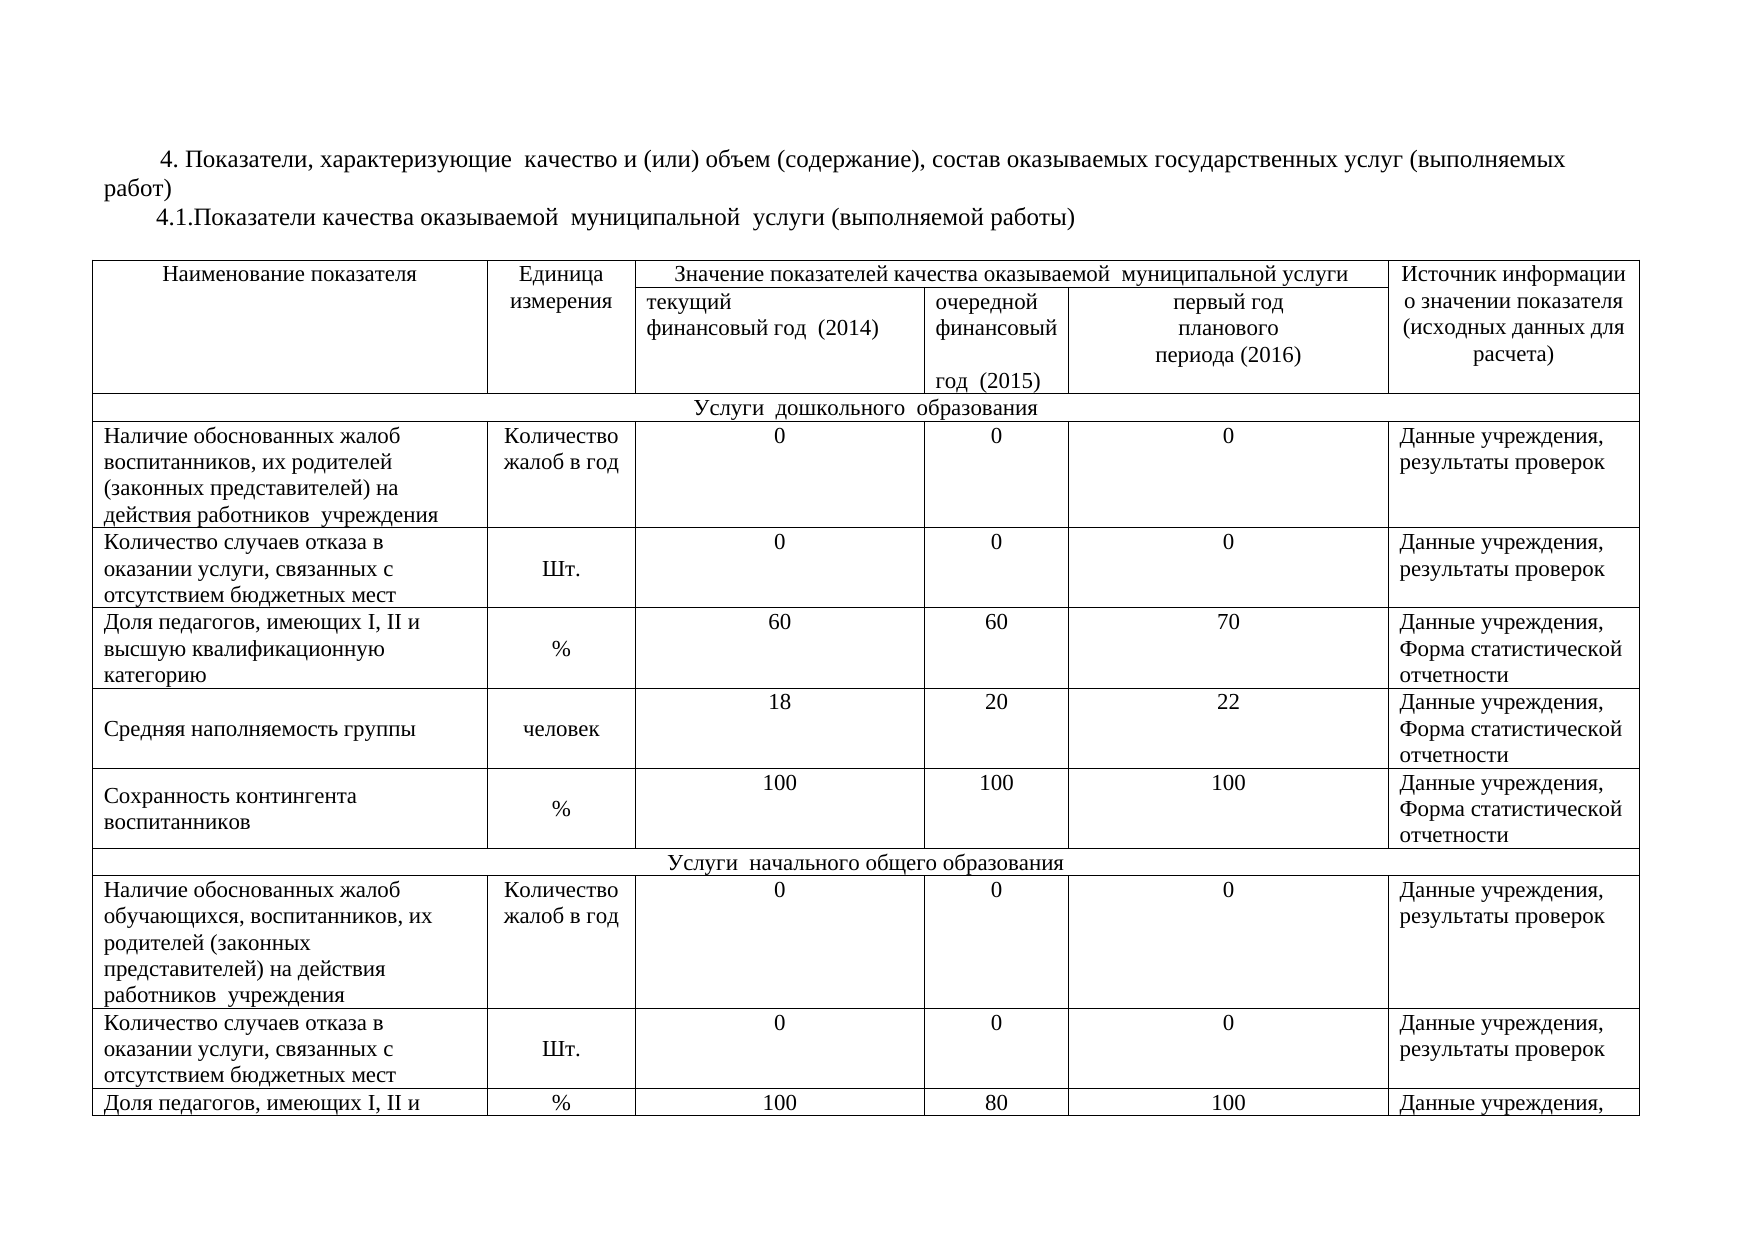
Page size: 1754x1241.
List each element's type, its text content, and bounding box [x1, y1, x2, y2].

table_cell 70 [1069, 608, 1388, 687]
table_header Наименование показателя [93, 261, 487, 393]
text 4.1.Показатели качества оказываемой муниципальной услуги (выполняемой работы) [156, 202, 1636, 231]
table_cell Шт. [488, 528, 635, 607]
table_cell 0 [925, 876, 1068, 1008]
table_cell 0 [636, 1009, 924, 1088]
table_cell первый год планового периода (2016) [1069, 288, 1388, 393]
table_cell % [488, 608, 635, 687]
text 4. Показатели, характеризующие качество и (или) объем (содержание), состав оказываемых государственных услуг (выполняемых работ) [103, 144, 1636, 202]
table_cell 18 [636, 689, 924, 767]
table_cell 22 [1069, 689, 1388, 767]
table_cell 0 [925, 422, 1068, 527]
table_cell 0 [636, 422, 924, 527]
table_cell Наличие обоснованных жалоб воспитанников, их родителей (законных представителей) на действия работников учреждения [93, 422, 487, 527]
table_cell Количество случаев отказа в оказании услуги, связанных с отсутствием бюджетных мест [93, 1009, 487, 1088]
table_cell 0 [636, 528, 924, 607]
table_cell % [488, 769, 635, 848]
table_cell человек [488, 689, 635, 767]
table_cell 0 [1069, 422, 1388, 527]
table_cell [93, 1089, 487, 1115]
table_cell Количество жалоб в год [488, 876, 635, 1008]
table_cell Услуги начального общего образования [93, 849, 1639, 875]
table_cell 100 [1069, 1089, 1388, 1115]
table_cell Количество случаев отказа в оказании услуги, связанных с отсутствием бюджетных мест [93, 528, 487, 607]
table_cell Данные учреждения, результаты проверок [1389, 1009, 1639, 1088]
table_cell Сохранность контингента воспитанников [93, 769, 487, 848]
table_cell 0 [1069, 1009, 1388, 1088]
table_cell текущий финансовый год (2014) [636, 288, 924, 393]
table_header Единица измерения [488, 261, 635, 393]
table_cell Услуги дошкольного образования [93, 394, 1639, 421]
table_cell 80 [925, 1089, 1068, 1115]
table_cell 0 [925, 528, 1068, 607]
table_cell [1389, 1089, 1639, 1115]
table_cell Наличие обоснованных жалоб обучающихся, воспитанников, их родителей (законных представителей) на действия работников учреждения [93, 876, 487, 1008]
table_cell очередной финансовый год (2015) [925, 288, 1068, 393]
table_cell Количество жалоб в год [488, 422, 635, 527]
table_cell 20 [925, 689, 1068, 767]
table_cell 0 [1069, 876, 1388, 1008]
table_cell Данные учреждения, Форма статистической отчетности [1389, 689, 1639, 767]
table_cell % [488, 1089, 635, 1115]
table_cell 0 [1069, 528, 1388, 607]
table_cell Данные учреждения, Форма статистической отчетности [1389, 769, 1639, 848]
table_cell Доля педагогов, имеющих I, II и высшую квалификационную категорию [93, 608, 487, 687]
table_cell 0 [636, 876, 924, 1008]
table_cell 60 [925, 608, 1068, 687]
table_cell Данные учреждения, результаты проверок [1389, 528, 1639, 607]
table_cell Шт. [488, 1009, 635, 1088]
table_cell 60 [636, 608, 924, 687]
table_cell 100 [636, 769, 924, 848]
table_cell 0 [925, 1009, 1068, 1088]
table_cell Данные учреждения, результаты проверок [1389, 422, 1639, 527]
table_cell Данные учреждения, Форма статистической отчетности [1389, 608, 1639, 687]
table_cell Средняя наполняемость группы [93, 689, 487, 767]
table_cell 100 [1069, 769, 1388, 848]
table_header Источник информации о значении показателя (исходных данных для расчета) [1389, 261, 1639, 393]
table_cell 100 [636, 1089, 924, 1115]
table_header Значение показателей качества оказываемой муниципальной услуги [636, 261, 1388, 287]
table_cell 100 [925, 769, 1068, 848]
table_cell Данные учреждения, результаты проверок [1389, 876, 1639, 1008]
